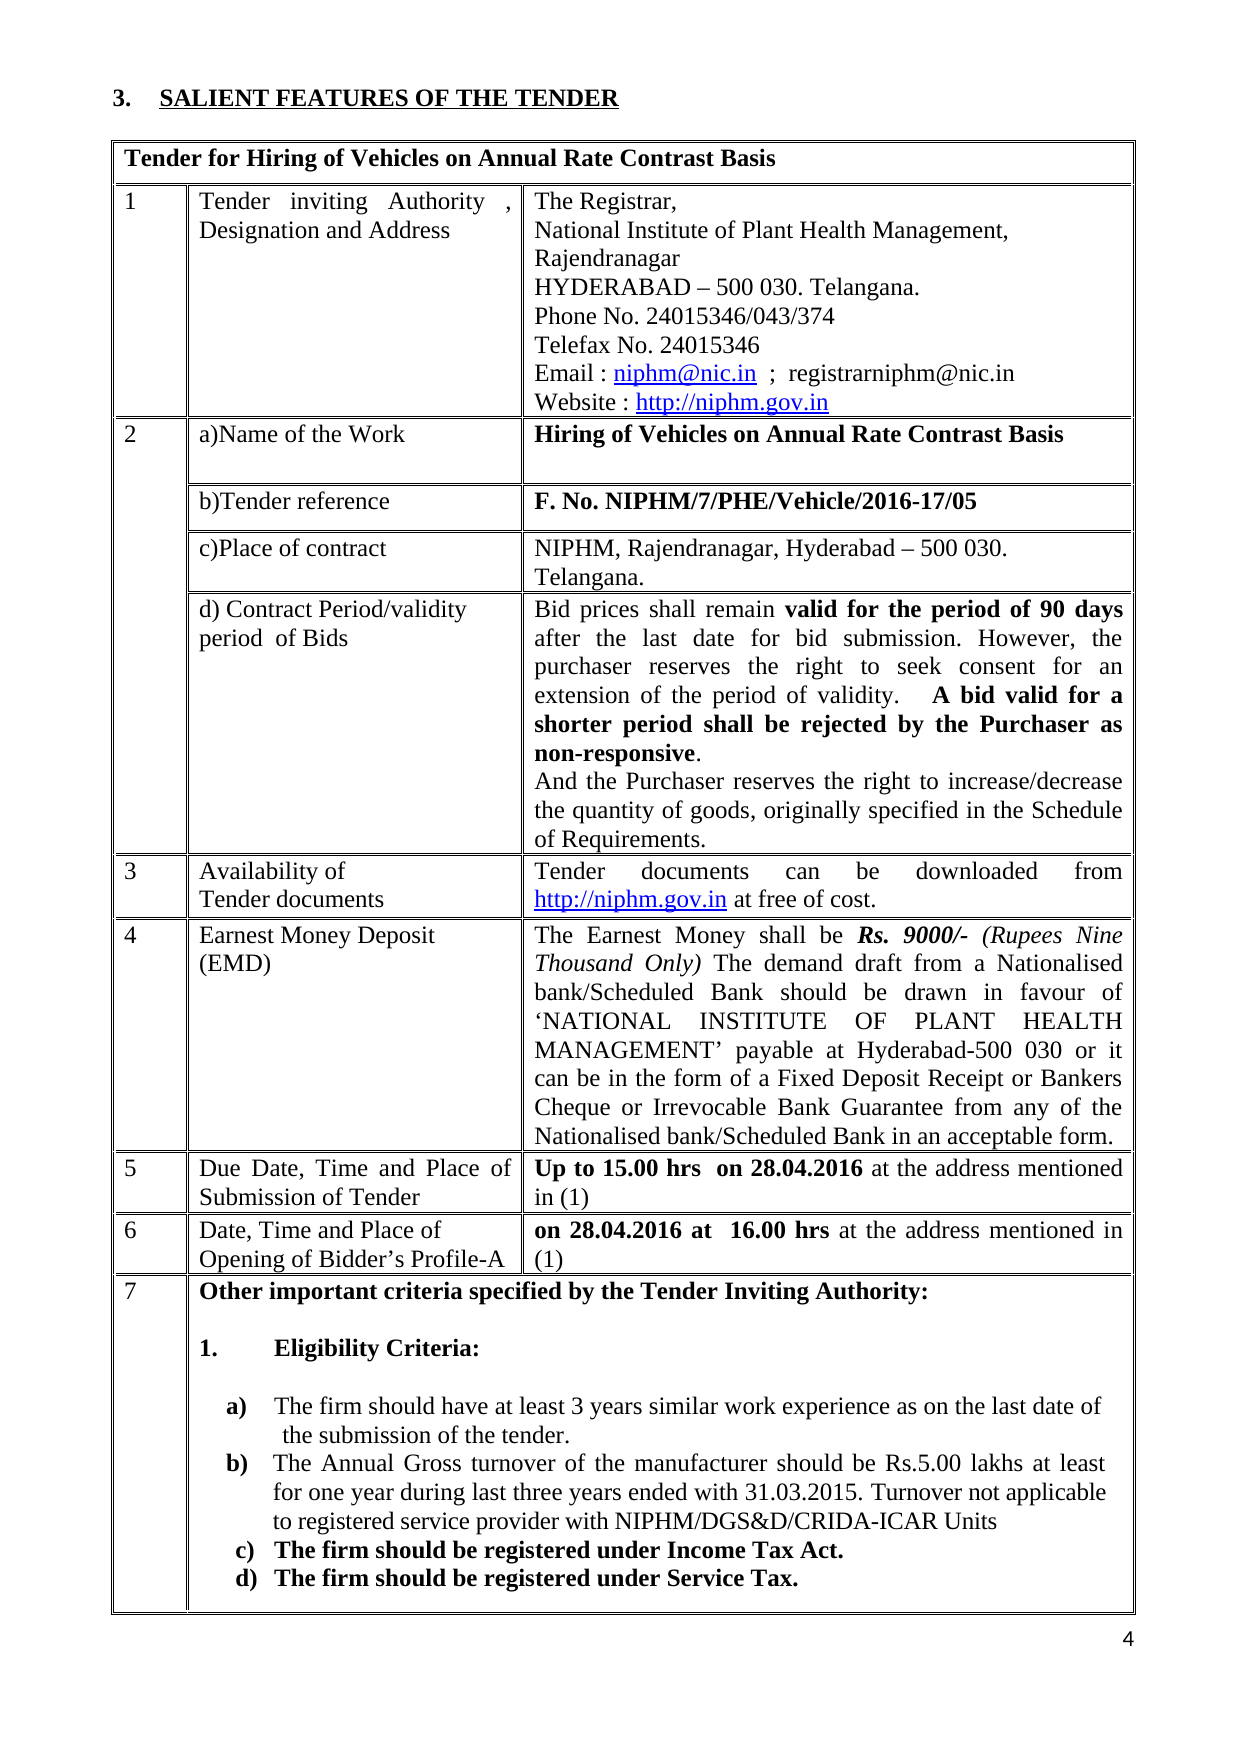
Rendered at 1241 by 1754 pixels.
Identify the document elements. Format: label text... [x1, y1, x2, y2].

table_cell 2 [113, 416, 188, 853]
table_cell on 28.04.2016 at 16.00 hrs at the address mentioned in (1) [523, 1212, 1134, 1273]
table_cell F. No. NIPHM/7/PHE/Vehicle/2016-17/05 [523, 483, 1134, 530]
table_cell Tender documents can be downloaded from http://niphm.gov.in at free of cost. [524, 853, 1133, 917]
table_cell The Earnest Money shall be Rs. 9000/- (Rupees Nine Thousand Only) The demand draft from a Nationalised bank/Scheduled Bank should be drawn in favour of ‘NATIONAL INSTITUTE OF PLANT HEALTH MANAGEMENT’ payable at Hyderabad-500 030 or it can be in the form of a Fixed Deposit Receipt or Bankers Cheque or Irrevocable Bank Guarantee from any of the Nationalised bank/Scheduled Bank in an acceptable form. [524, 917, 1133, 1150]
table_cell Tender inviting Authority , Designation and Address [189, 186, 521, 416]
list SALIENT FEATURES OF THE TENDER [112, 83, 1134, 111]
table_cell 3 [114, 853, 186, 917]
table_cell 6 [113, 1212, 188, 1273]
table_cell b)Tender reference [189, 486, 521, 530]
table_cell a)Name of the Work [189, 419, 521, 483]
table_cell Hiring of Vehicles on Annual Rate Contrast Basis [523, 416, 1134, 483]
table_cell 1 [113, 183, 188, 416]
table_cell Due Date, Time and Place of Submission of Tender [189, 1153, 521, 1212]
table_cell Other important criteria specified by the Tender Inviting Authority: Eligibility Criteria: The firm should have at least 3 years similar work experience as on the last date of the submission of the tender. The Annual Gross turnover of the manufacturer should be Rs.5.00 lakhs at least for one year during last three years ended with 31.03.2015. Turnover not applicable to registered service provider with NIPHM/DGS&D/CRIDA-ICAR Units The firm should be registered under Income Tax Act. The firm should be registered under Service Tax. [188, 1273, 1134, 1612]
table_cell c)Place of contract [189, 533, 521, 591]
table_cell Up to 15.00 hrs on 28.04.2016 at the address mentioned in (1) [524, 1150, 1133, 1212]
table_cell The Registrar, National Institute of Plant Health Management, Rajendranagar HYDERABAD – 500 030. Telangana. Phone No. 24015346/043/374 Telefax No. 24015346 Email : niphm@nic.in ; registrarniphm@nic.in Website : http://niphm.gov.in [523, 183, 1134, 416]
table_cell d) Contract Period/validity period of Bids [189, 594, 521, 853]
table_cell Earnest Money Deposit (EMD) [189, 920, 521, 1150]
table_cell 5 [114, 1150, 186, 1212]
table_header Tender for Hiring of Vehicles on Annual Rate Contrast Basis [114, 143, 1133, 183]
table_cell Bid prices shall remain valid for the period of 90 days after the last date for bid submission. However, the purchaser reserves the right to seek consent for an extension of the period of validity. A bid valid for a shorter period shall be rejected by the Purchaser as non-responsive. And the Purchaser reserves the right to increase/decrease the quantity of goods, originally specified in the Schedule of Requirements. [524, 591, 1133, 853]
table_cell 4 [114, 917, 186, 1150]
table_cell NIPHM, Rajendranagar, Hyderabad – 500 030. Telangana. [523, 530, 1134, 591]
table_cell 7 [113, 1273, 188, 1612]
table_cell Availability of Tender documents [189, 856, 521, 917]
table_cell Date, Time and Place of Opening of Bidder’s Profile-A [189, 1215, 521, 1273]
